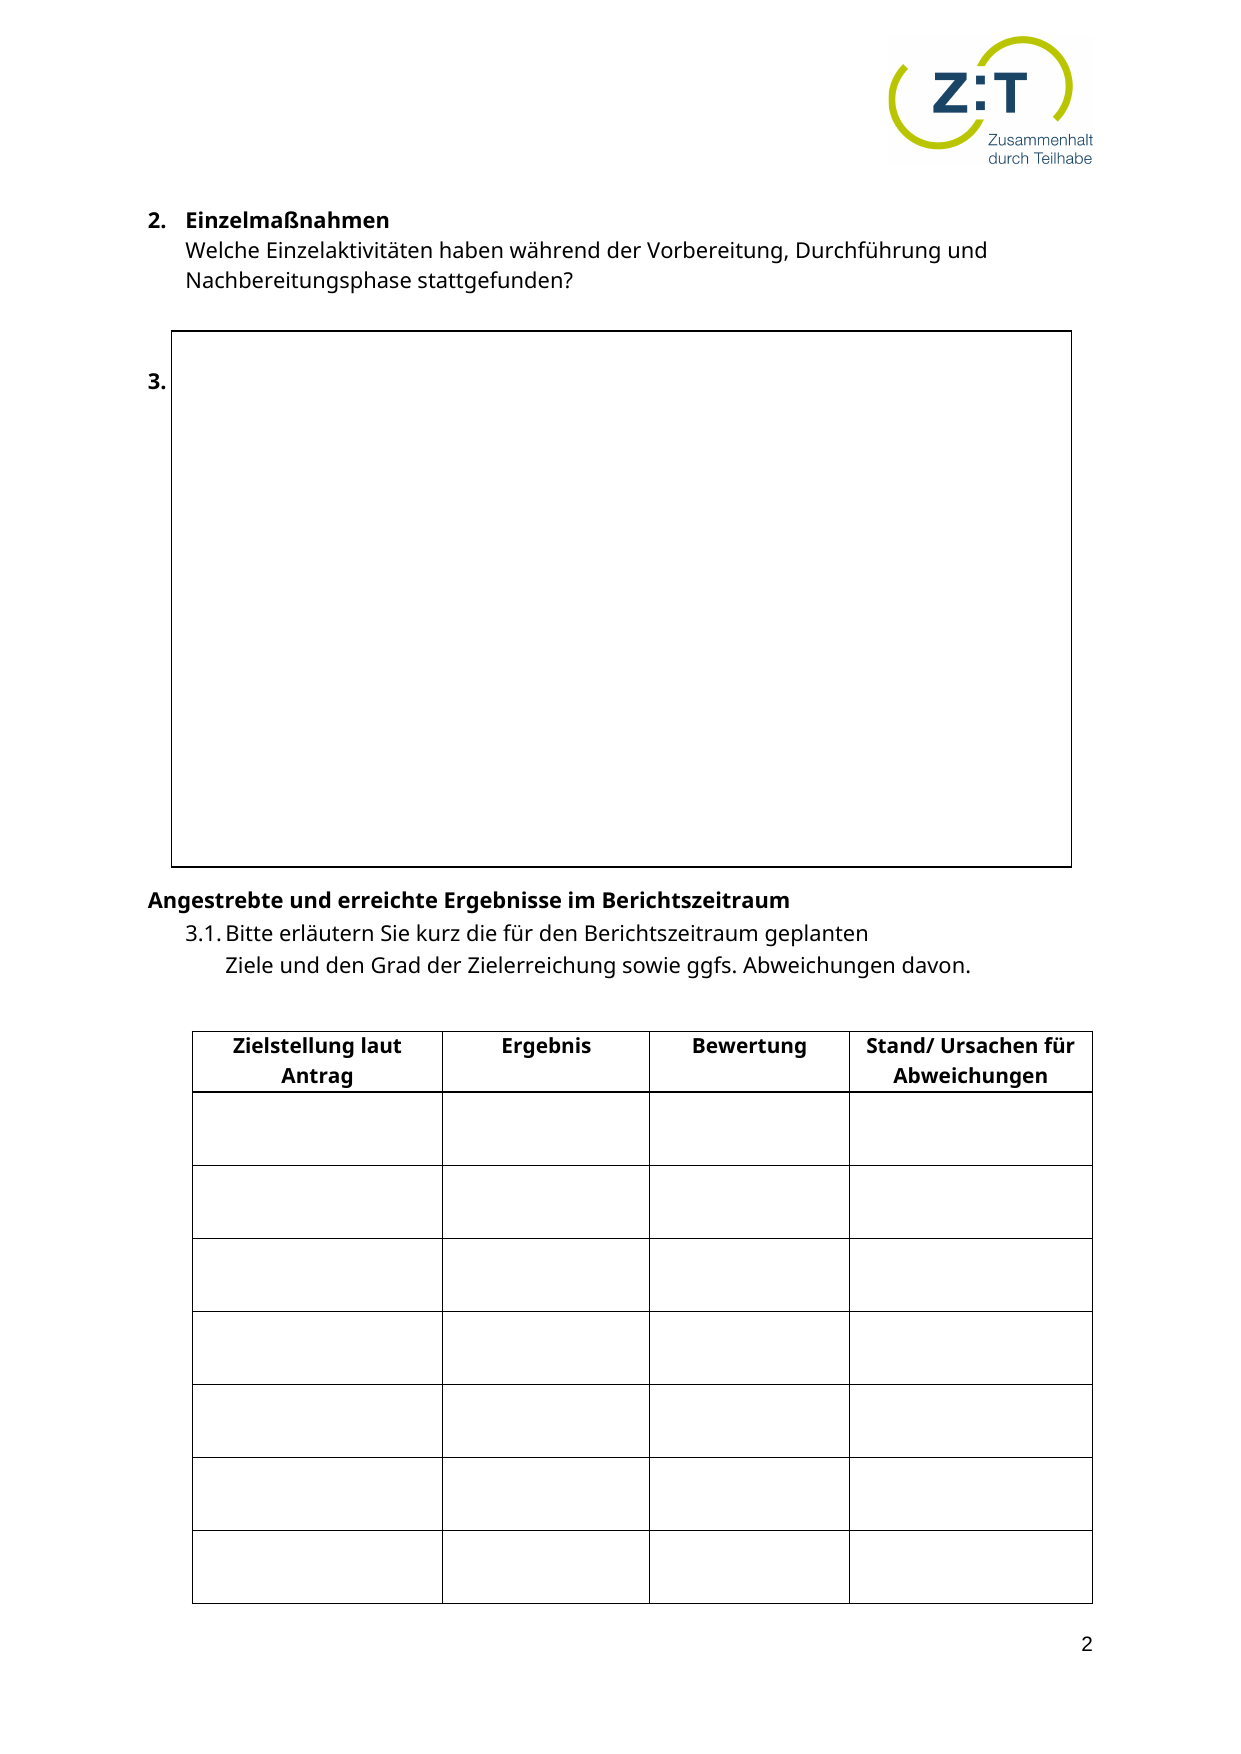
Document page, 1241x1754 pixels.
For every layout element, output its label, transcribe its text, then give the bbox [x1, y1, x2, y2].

table_cell [650, 1531, 849, 1603]
table_cell [193, 1385, 442, 1457]
table_cell [193, 1458, 442, 1529]
table_cell [193, 1239, 442, 1311]
table_cell [443, 1239, 649, 1311]
table_cell [650, 1458, 849, 1529]
table_header Stand/ Ursachen für Abweichungen [850, 1032, 1092, 1091]
picture [888, 36, 1093, 164]
table_cell [650, 1239, 849, 1311]
table_cell [850, 1166, 1092, 1237]
table_cell [443, 1385, 649, 1457]
table_cell [850, 1239, 1092, 1311]
table_cell [193, 1531, 442, 1603]
table_cell [850, 1093, 1092, 1164]
table_header Zielstellung laut Antrag [193, 1032, 442, 1091]
table_cell [850, 1458, 1092, 1529]
list Einzelmaßnahmen [148, 205, 1093, 235]
table_cell [650, 1312, 849, 1383]
table_cell [443, 1166, 649, 1237]
table_cell [650, 1093, 849, 1164]
list Bitte erläutern Sie kurz die für den Berichtszeitraum geplanten Ziele und den Grad der Zielerreichung sowie ggfs. Abweichungen davon. [185, 918, 1093, 979]
table_header Ergebnis [443, 1032, 649, 1091]
table_cell [443, 1531, 649, 1603]
table_cell [443, 1458, 649, 1529]
table_cell [443, 1312, 649, 1383]
table_header Bewertung [650, 1032, 849, 1091]
list Angestrebte und erreichte Ergebnisse im Berichtszeitraum [148, 366, 1093, 915]
table_cell [193, 1093, 442, 1164]
table_cell [850, 1531, 1092, 1603]
table_cell [850, 1385, 1092, 1457]
table_cell [443, 1093, 649, 1164]
table_cell [650, 1385, 849, 1457]
list Welche Einzelaktivitäten haben während der Vorbereitung, Durchführung und Nachbereitungsphase stattgefunden? [185, 235, 1093, 294]
table_cell [193, 1166, 442, 1237]
table_cell [850, 1312, 1092, 1383]
table_cell [650, 1166, 849, 1237]
table_cell [193, 1312, 442, 1383]
